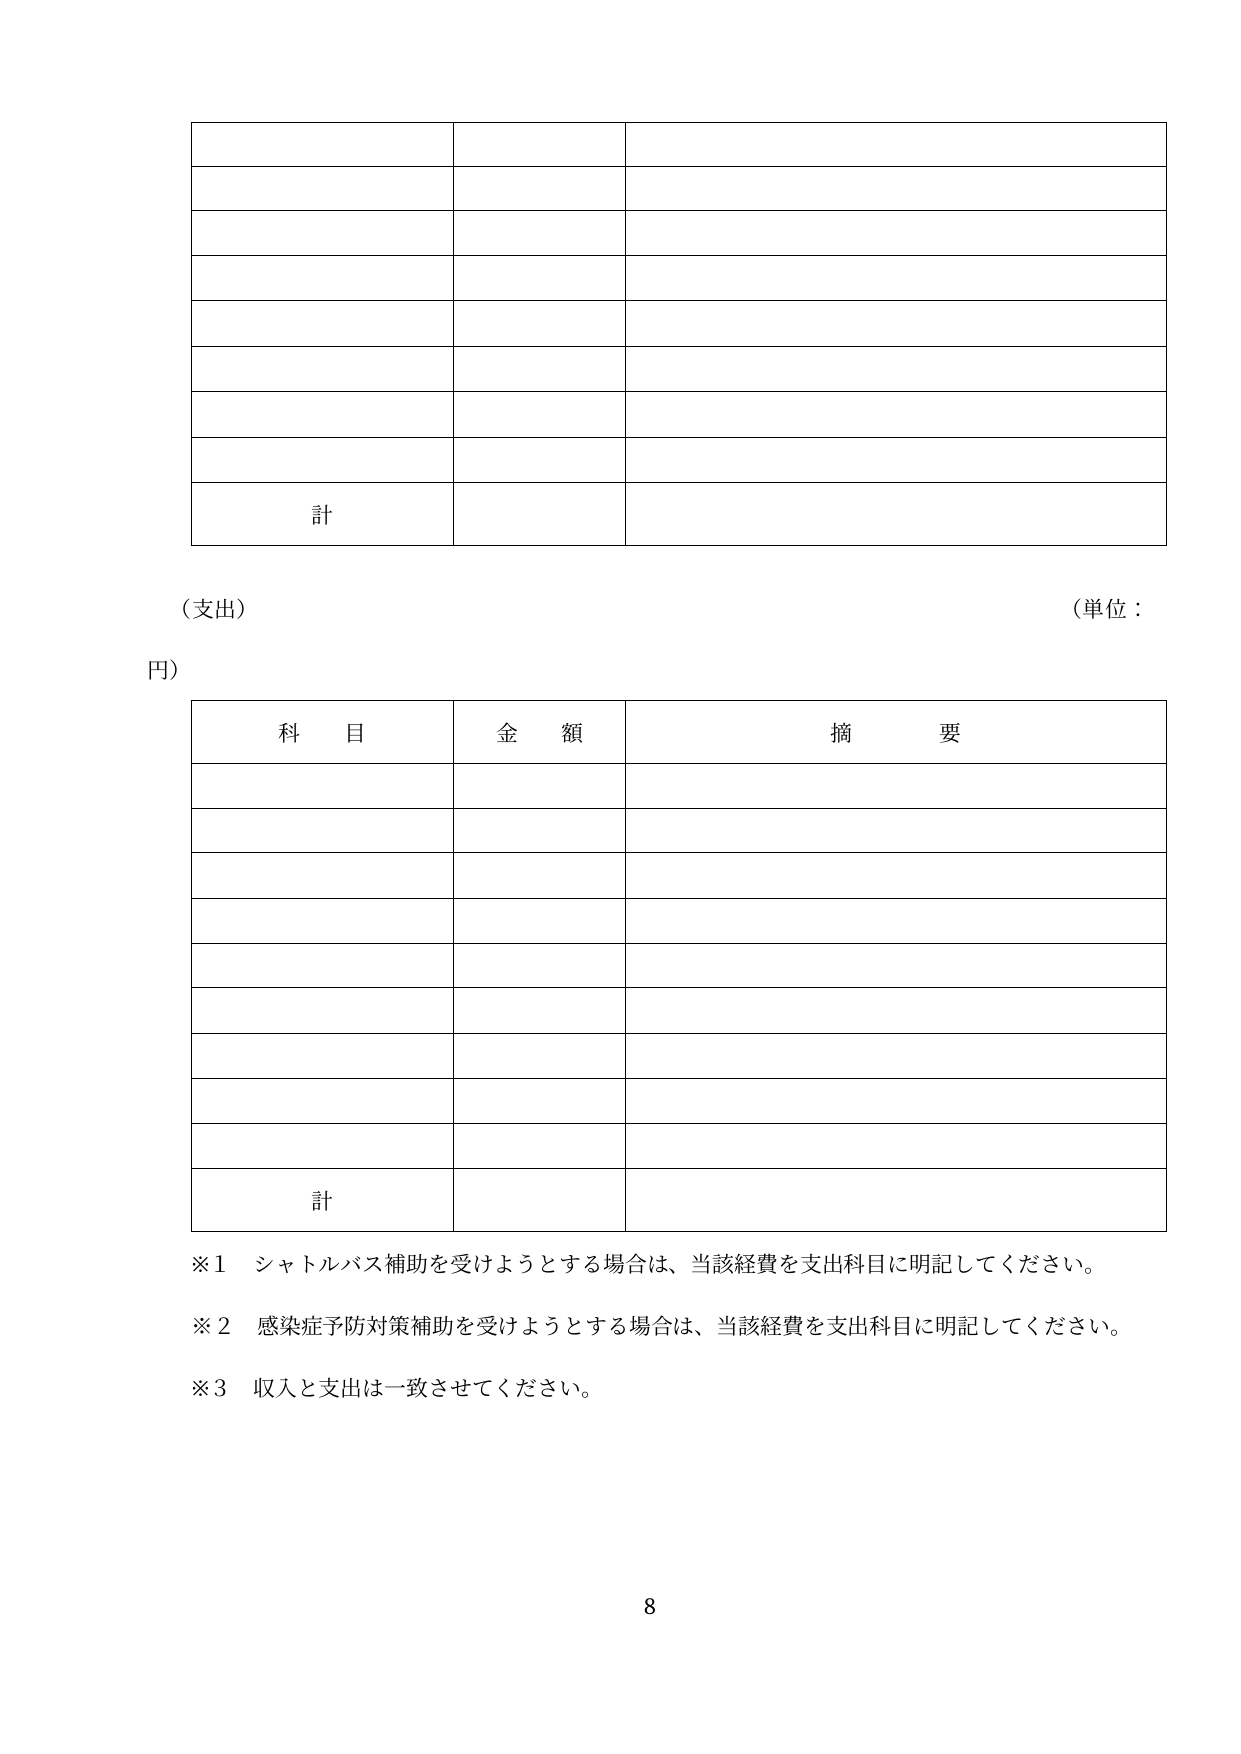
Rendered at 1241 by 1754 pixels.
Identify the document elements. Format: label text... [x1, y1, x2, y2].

table_cell 計 [192, 483, 453, 545]
table_cell [192, 809, 453, 852]
table_cell [626, 988, 1166, 1033]
table_header 科 目 [192, 701, 453, 763]
table_cell [626, 764, 1166, 808]
table_cell [192, 256, 453, 300]
table_cell [192, 1079, 453, 1123]
table_cell [192, 988, 453, 1033]
table_cell [192, 347, 453, 391]
table_cell [454, 167, 625, 210]
table_cell [626, 853, 1166, 897]
table_cell [454, 438, 625, 482]
table_cell [626, 944, 1166, 987]
table_cell [626, 301, 1166, 346]
table_cell [192, 123, 453, 166]
table_cell [192, 301, 453, 346]
text ※１ シャトルバス補助を受けようとする場合は、当該経費を支出科目に明記してください。 [148, 1232, 1152, 1294]
table_cell [454, 301, 625, 346]
table_cell [454, 899, 625, 942]
table_cell [454, 1079, 625, 1123]
table_cell [454, 483, 625, 545]
table_cell [626, 1124, 1166, 1168]
table_cell [192, 853, 453, 897]
table_cell [626, 123, 1166, 166]
table_cell [454, 944, 625, 987]
table_cell [454, 764, 625, 808]
table_cell [192, 899, 453, 942]
table_cell [626, 1169, 1166, 1231]
table_cell [192, 167, 453, 210]
table_cell [626, 256, 1166, 300]
table_cell [626, 167, 1166, 210]
table_cell [626, 899, 1166, 942]
table_cell [454, 256, 625, 300]
table_cell [192, 392, 453, 437]
text （支出） （単位：円） [148, 577, 1152, 700]
table_cell [192, 438, 453, 482]
table_cell [454, 1169, 625, 1231]
table_cell [454, 1124, 625, 1168]
table_cell [454, 988, 625, 1033]
table_cell [454, 853, 625, 897]
table_cell [454, 123, 625, 166]
table_cell [192, 944, 453, 987]
table_header 摘 要 [626, 701, 1166, 763]
table_cell [626, 211, 1166, 255]
table_cell [626, 1079, 1166, 1123]
table_cell [626, 392, 1166, 437]
text ※３ 収入と支出は一致させてください。 [148, 1356, 1152, 1418]
table_cell [626, 438, 1166, 482]
table_cell [454, 1034, 625, 1078]
table_cell [626, 347, 1166, 391]
table_header 金 額 [454, 701, 625, 763]
table_cell [454, 211, 625, 255]
table_cell [454, 347, 625, 391]
table_cell [192, 1034, 453, 1078]
table_cell 計 [192, 1169, 453, 1231]
table_cell [626, 809, 1166, 852]
table_cell [454, 392, 625, 437]
table_cell [626, 1034, 1166, 1078]
table_cell [626, 483, 1166, 545]
table_cell [192, 764, 453, 808]
table_cell [454, 809, 625, 852]
text ※２ 感染症予防対策補助を受けようとする場合は、当該経費を支出科目に明記してください。 [148, 1294, 1152, 1356]
table_cell [192, 1124, 453, 1168]
table_cell [192, 211, 453, 255]
